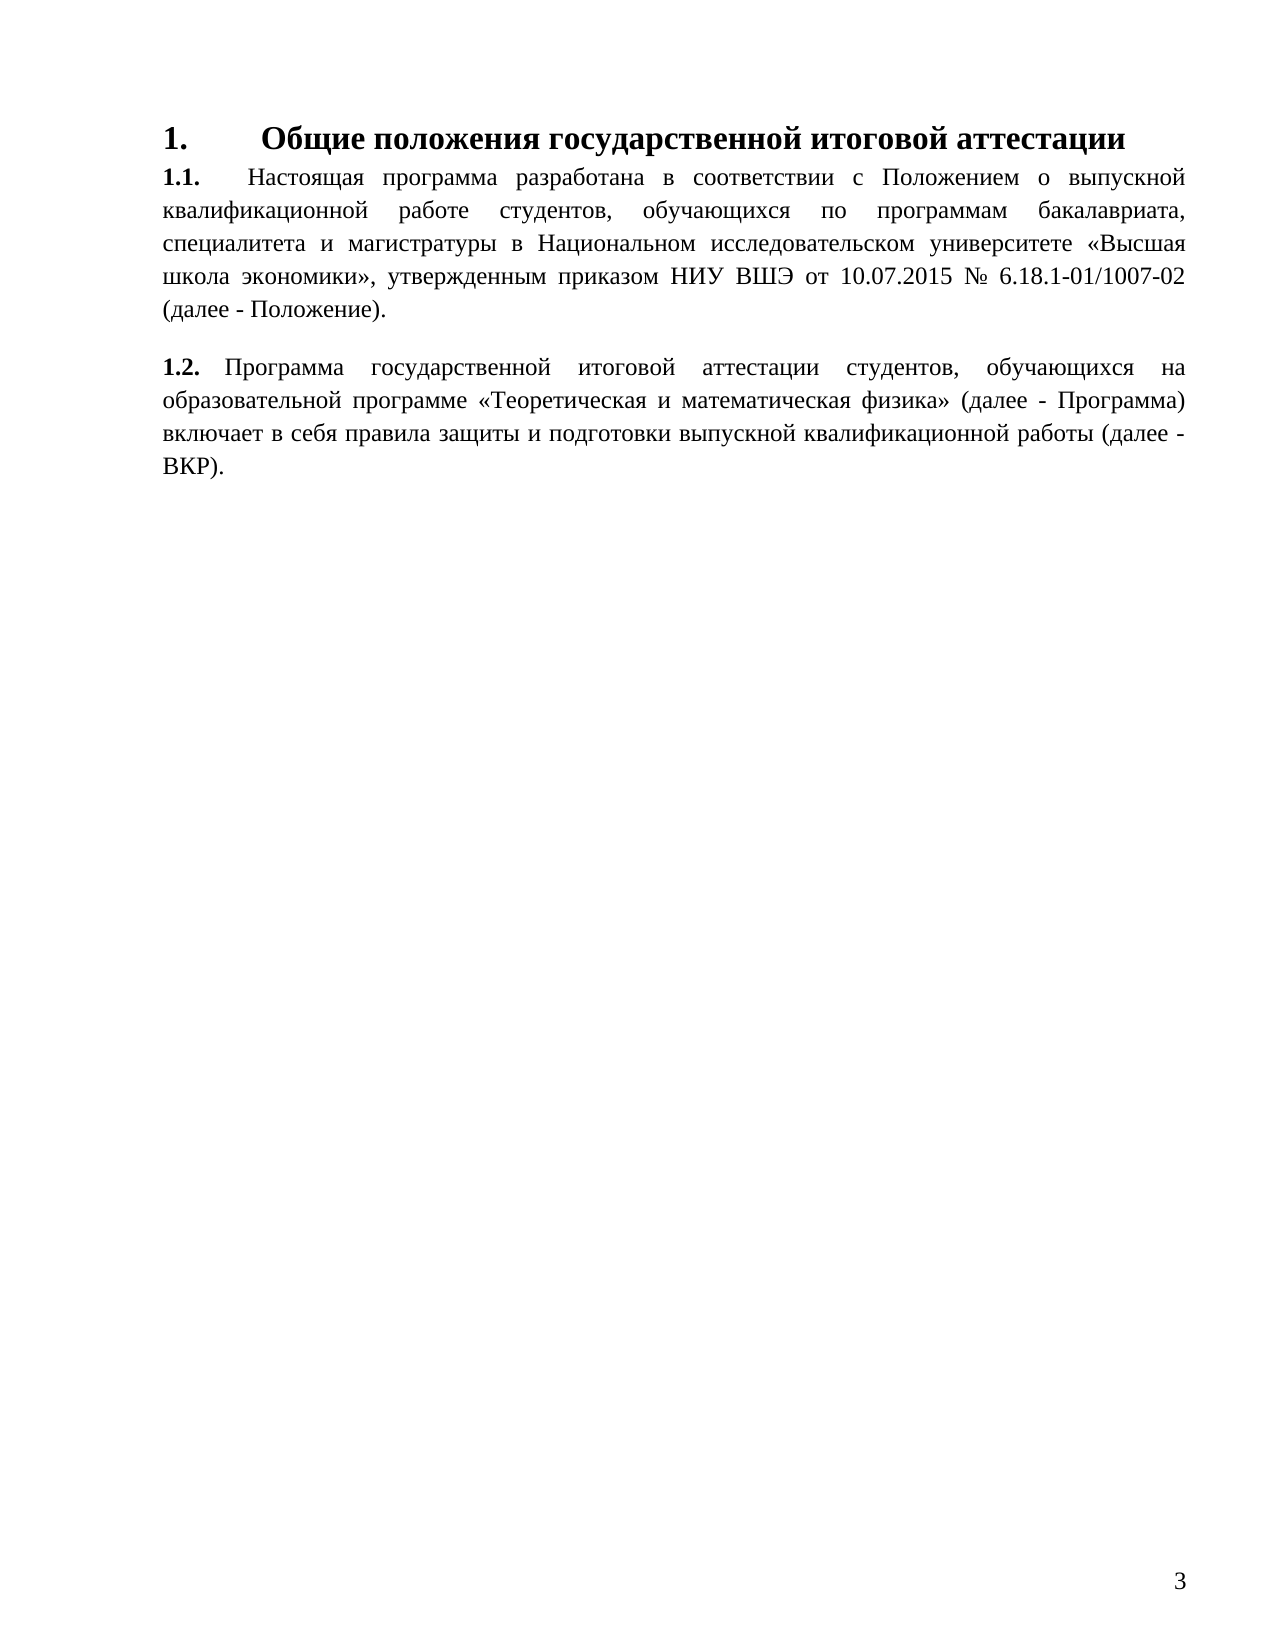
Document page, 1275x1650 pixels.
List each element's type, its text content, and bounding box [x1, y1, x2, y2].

text 1.2. Программа государственной итоговой аттестации студентов, обучающихся на образовательной программе «Теоретическая и математическая физика» (далее - Программа) включает в себя правила защиты и подготовки выпускной квалификационной работы (далее - ВКР). [162, 352, 1186, 480]
text 1. Общие положения государственной итоговой аттестации [163, 118, 1186, 156]
text 1.1. Настоящая программа разработана в соответствии с Положением о выпускной квалификационной работе студентов, обучающихся по программам бакалавриата, специалитета и магистратуры в Национальном исследовательском университете «Высшая школа экономики», утвержденным приказом НИУ ВШЭ от 10.07.2015 № 6.18.1-01/1007-02 (далее - Положение). [162, 162, 1186, 323]
